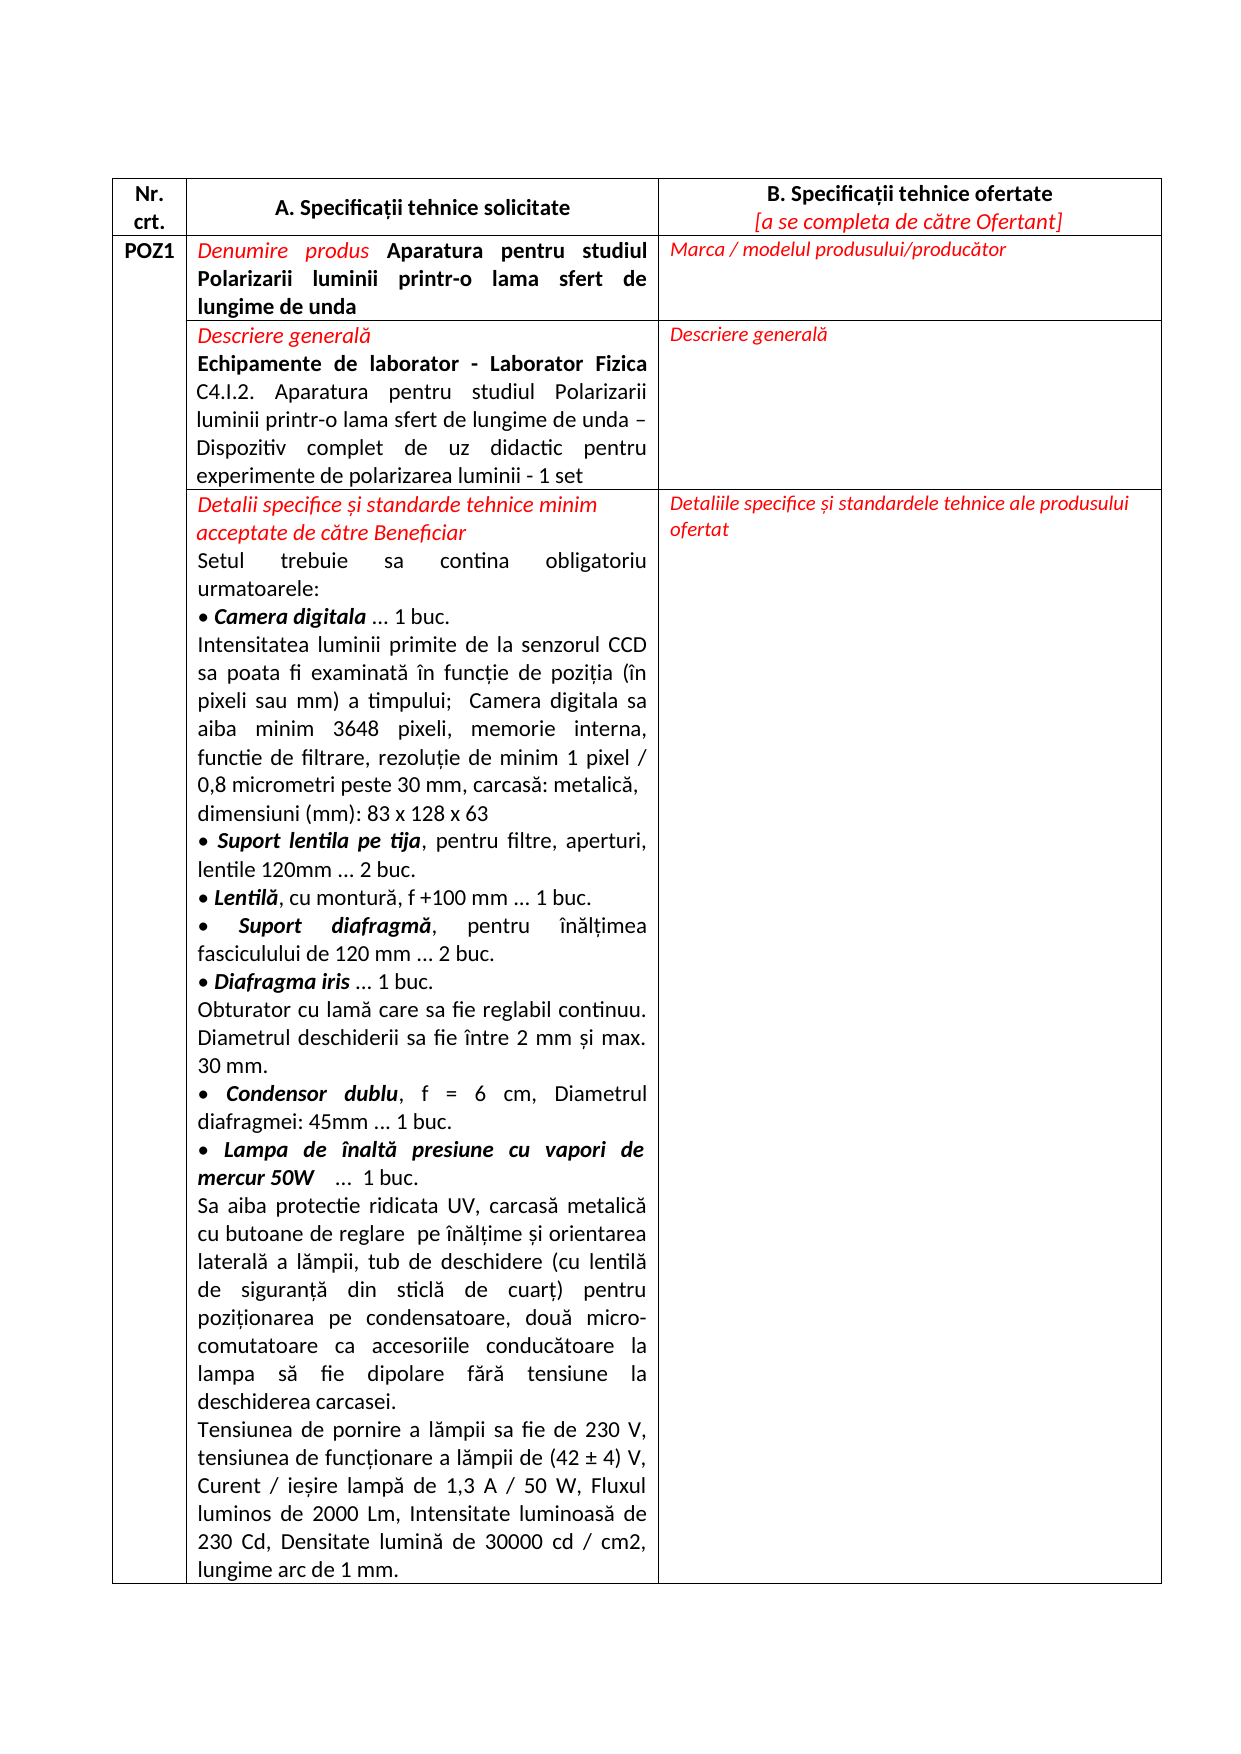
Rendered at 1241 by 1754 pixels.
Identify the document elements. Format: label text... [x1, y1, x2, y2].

table_cell Descriere generală Echipamente de laborator - Laborator Fizica C4.I.2. Aparatura pentru studiul Polarizarii luminii printr-o lama sfert de lungime de unda – Dispozitiv complet de uz didactic pentru experimente de polarizarea luminii - 1 set [187, 321, 658, 489]
table_cell Descriere generală [659, 321, 1161, 489]
table_cell Denumire produs Aparatura pentru studiul Polarizarii luminii printr-o lama sfert de lungime de unda [187, 236, 658, 320]
table_header A. Specificații tehnice solicitate [187, 179, 658, 235]
table_cell POZ1 [113, 236, 186, 1583]
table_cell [659, 490, 1161, 1583]
table_header Nr. crt. [113, 179, 186, 235]
table_header B. Specificații tehnice ofertate [a se completa de către Ofertant] [659, 179, 1161, 235]
table_cell Marca / modelul produsului/producător [659, 236, 1161, 320]
